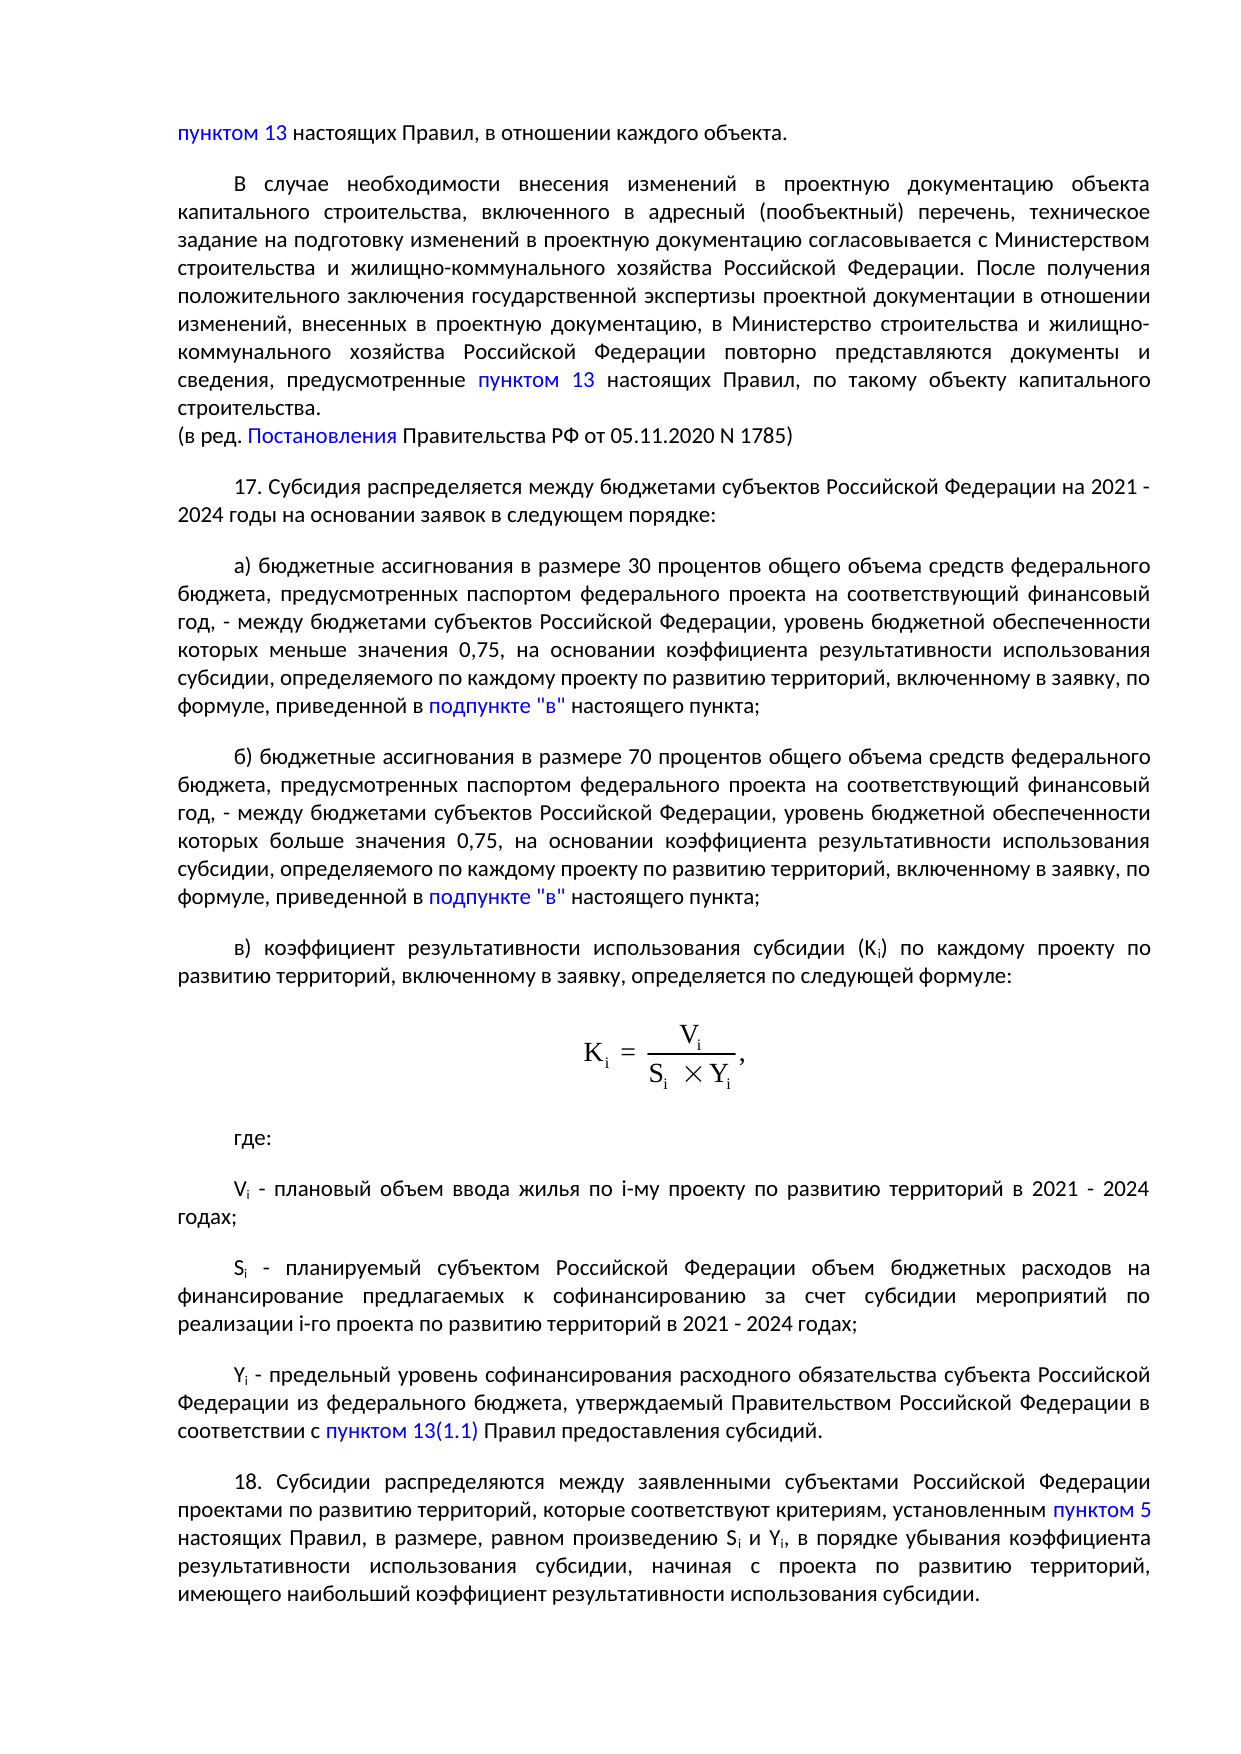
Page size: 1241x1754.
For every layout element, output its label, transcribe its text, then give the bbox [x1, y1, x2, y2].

text а) бюджетные ассигнования в размере 30 процентов общего объема средств федерального бюджета, предусмотренных паспортом федерального проекта на соответствующий финансовый год, - между бюджетами субъектов Российской Федерации, уровень бюджетной обеспеченности которых меньше значения 0,75, на основании коэффициента результативности использования субсидии, определяемого по каждому проекту по развитию территорий, включенному в заявку, по формуле, приведенной в подпункте "в" настоящего пункта; [177, 551, 1152, 719]
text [177, 118, 1152, 146]
text В случае необходимости внесения изменений в проектную документацию объекта капитального строительства, включенного в адресный (пообъектный) перечень, техническое задание на подготовку изменений в проектную документацию согласовывается с Министерством строительства и жилищно-коммунального хозяйства Российской Федерации. После получения положительного заключения государственной экспертизы проектной документации в отношении изменений, внесенных в проектную документацию, в Министерство строительства и жилищно-коммунального хозяйства Российской Федерации повторно представляются документы и сведения, предусмотренные пунктом 13 настоящих Правил, по такому объекту капитального строительства. [177, 169, 1152, 421]
text 18. Субсидии распределяются между заявленными субъектами Российской Федерации проектами по развитию территорий, которые соответствуют критериям, установленным пунктом 5 настоящих Правил, в размере, равном произведению Si и Yi, в порядке убывания коэффициента результативности использования субсидии, начиная с проекта по развитию территорий, имеющего наибольший коэффициент результативности использования субсидии. [177, 1467, 1152, 1607]
text Yi - предельный уровень софинансирования расходного обязательства субъекта Российской Федерации из федерального бюджета, утверждаемый Правительством Российской Федерации в соответствии с пунктом 13(1.1) Правил предоставления субсидий. [177, 1360, 1152, 1444]
text в) коэффициент результативности использования субсидии (Ki) по каждому проекту по развитию территорий, включенному в заявку, определяется по следующей формуле: [177, 933, 1152, 989]
text Si - планируемый субъектом Российской Федерации объем бюджетных расходов на финансирование предлагаемых к софинансированию за счет субсидии мероприятий по реализации i-го проекта по развитию территорий в 2021 - 2024 годах; [177, 1253, 1152, 1337]
text (в ред. Постановления Правительства РФ от 05.11.2020 N 1785) [177, 421, 1152, 449]
text где: [177, 1123, 1152, 1152]
text б) бюджетные ассигнования в размере 70 процентов общего объема средств федерального бюджета, предусмотренных паспортом федерального проекта на соответствующий финансовый год, - между бюджетами субъектов Российской Федерации, уровень бюджетной обеспеченности которых больше значения 0,75, на основании коэффициента результативности использования субсидии, определяемого по каждому проекту по развитию территорий, включенному в заявку, по формуле, приведенной в подпункте "в" настоящего пункта; [177, 742, 1152, 910]
text Vi - плановый объем ввода жилья по i-му проекту по развитию территорий в 2021 - 2024 годах; [177, 1174, 1152, 1231]
text 17. Субсидия распределяется между бюджетами субъектов Российской Федерации на 2021 - 2024 годы на основании заявок в следующем порядке: [177, 472, 1152, 528]
